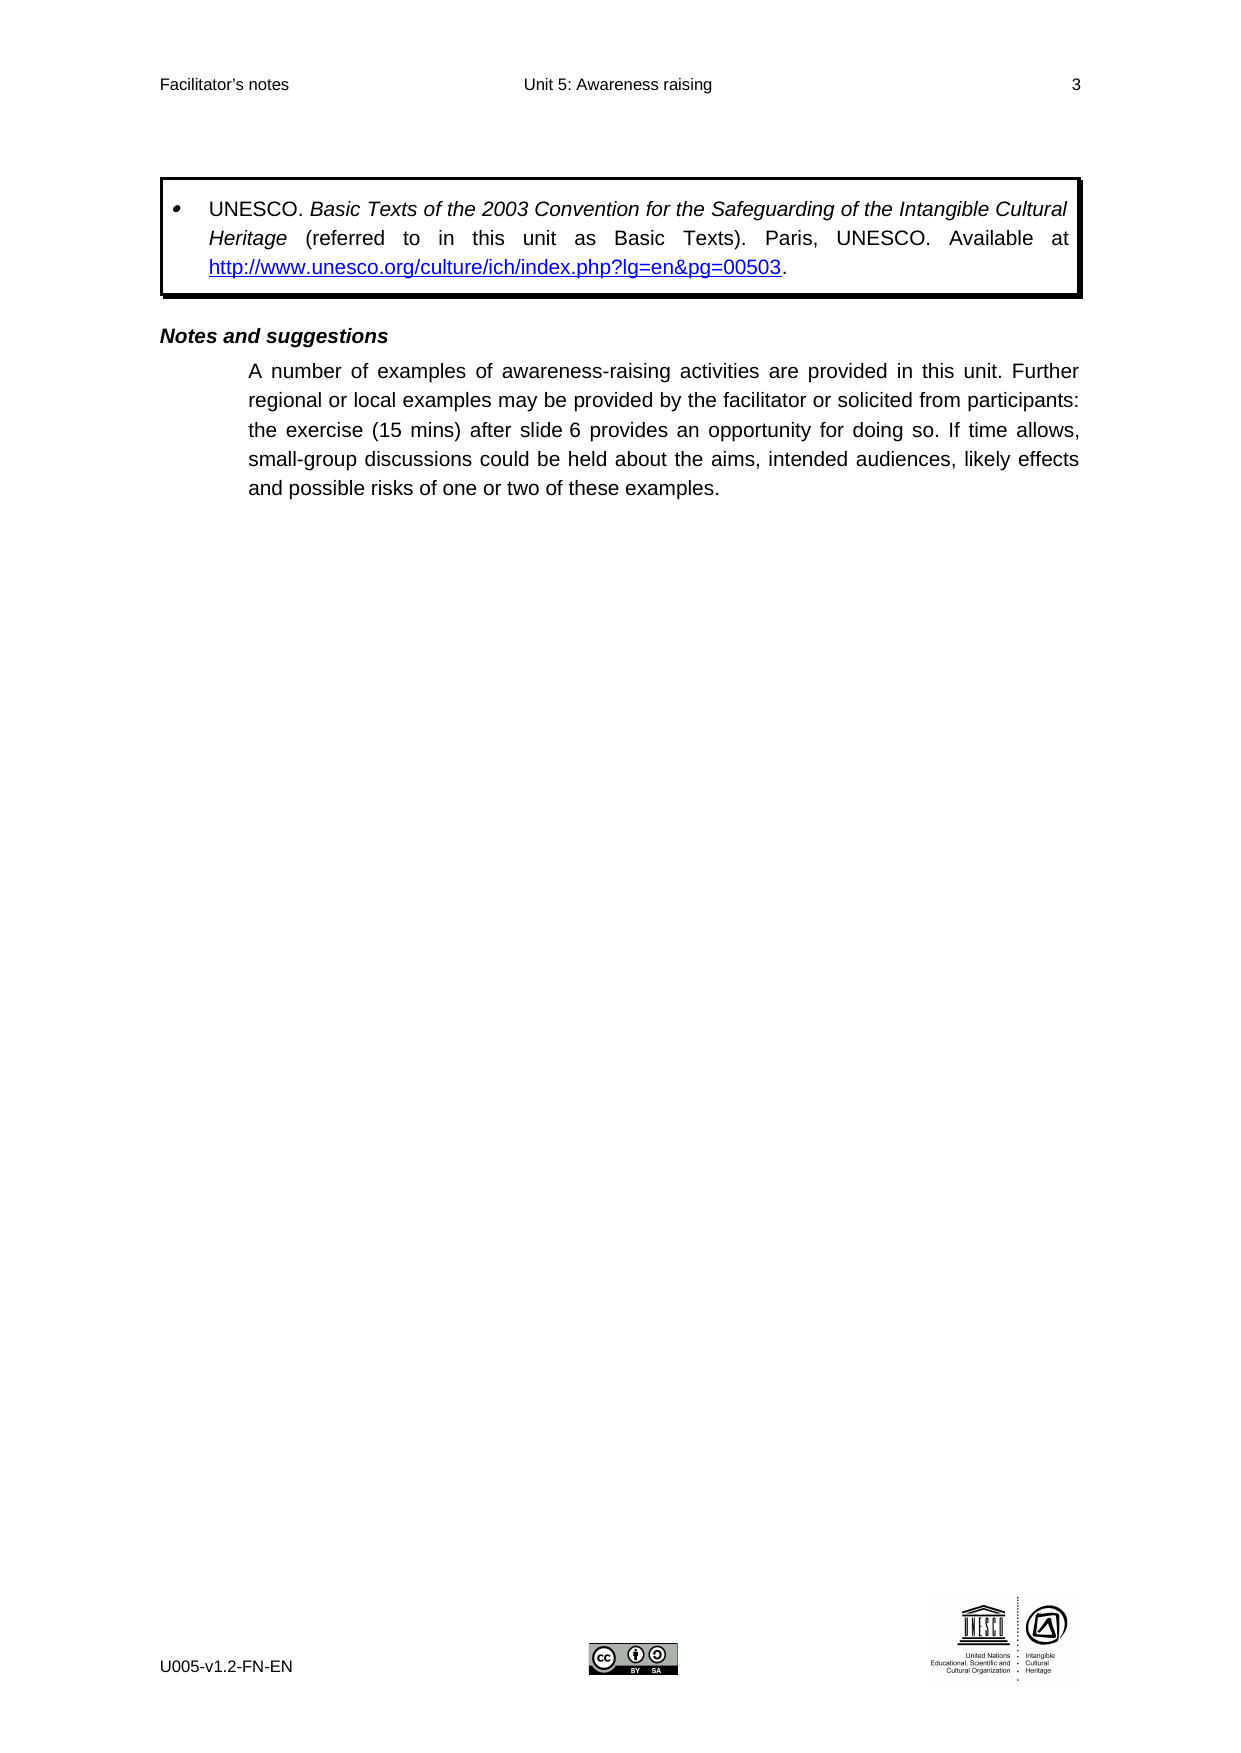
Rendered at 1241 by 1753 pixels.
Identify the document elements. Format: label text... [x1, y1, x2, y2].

picture [588, 1643, 678, 1675]
text UNESCO. Basic Texts of the 2003 Convention for the Safeguarding of the Intangible Cultural Heritage (referred to in this unit as Basic Texts). Paris, UNESCO. Available at http://www.unesco.org/culture/ich/index.php?lg=en&pg=00503. [163, 180, 1077, 293]
text Notes and suggestions [159, 320, 1081, 349]
text A number of examples of awareness-raising activities are provided in this unit. Further regional or local examples may be provided by the facilitator or solicited from participants: the exercise (15 mins) after slide 6 provides an opportunity for doing so. If time allows, small-group discussions could be held about the aims, intended audiences, likely effects and possible risks of one or two of these examples. [248, 355, 1081, 501]
picture [927, 1594, 1083, 1683]
